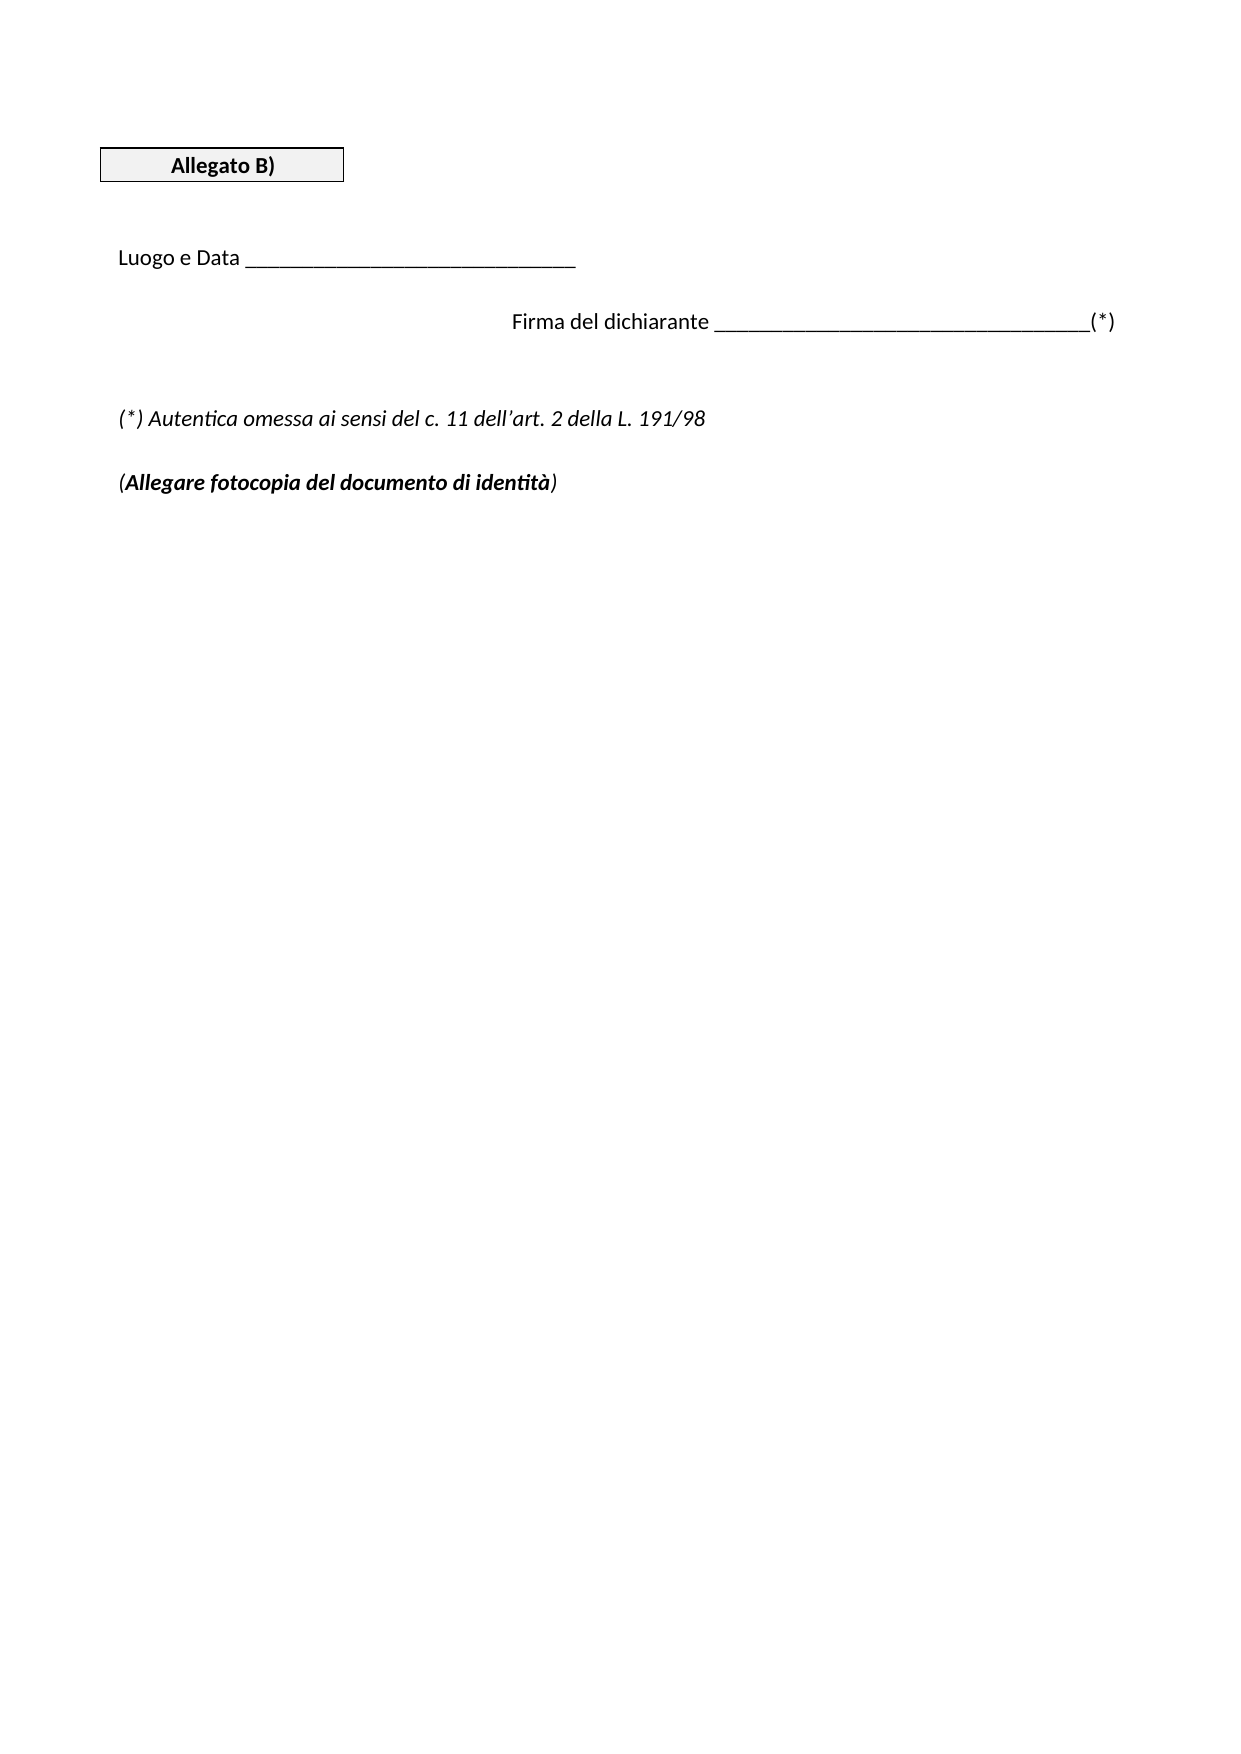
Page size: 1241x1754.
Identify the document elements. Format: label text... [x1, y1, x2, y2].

text Luogo e Data _____________________________ [118, 243, 1122, 271]
text (Allegare fotocopia del documento di identità) [118, 468, 1122, 496]
text Firma del dichiarante _________________________________(*) [512, 307, 1122, 335]
text (*) Autentica omessa ai sensi del c. 11 dell’art. 2 della L. 191/98 [118, 404, 1122, 432]
